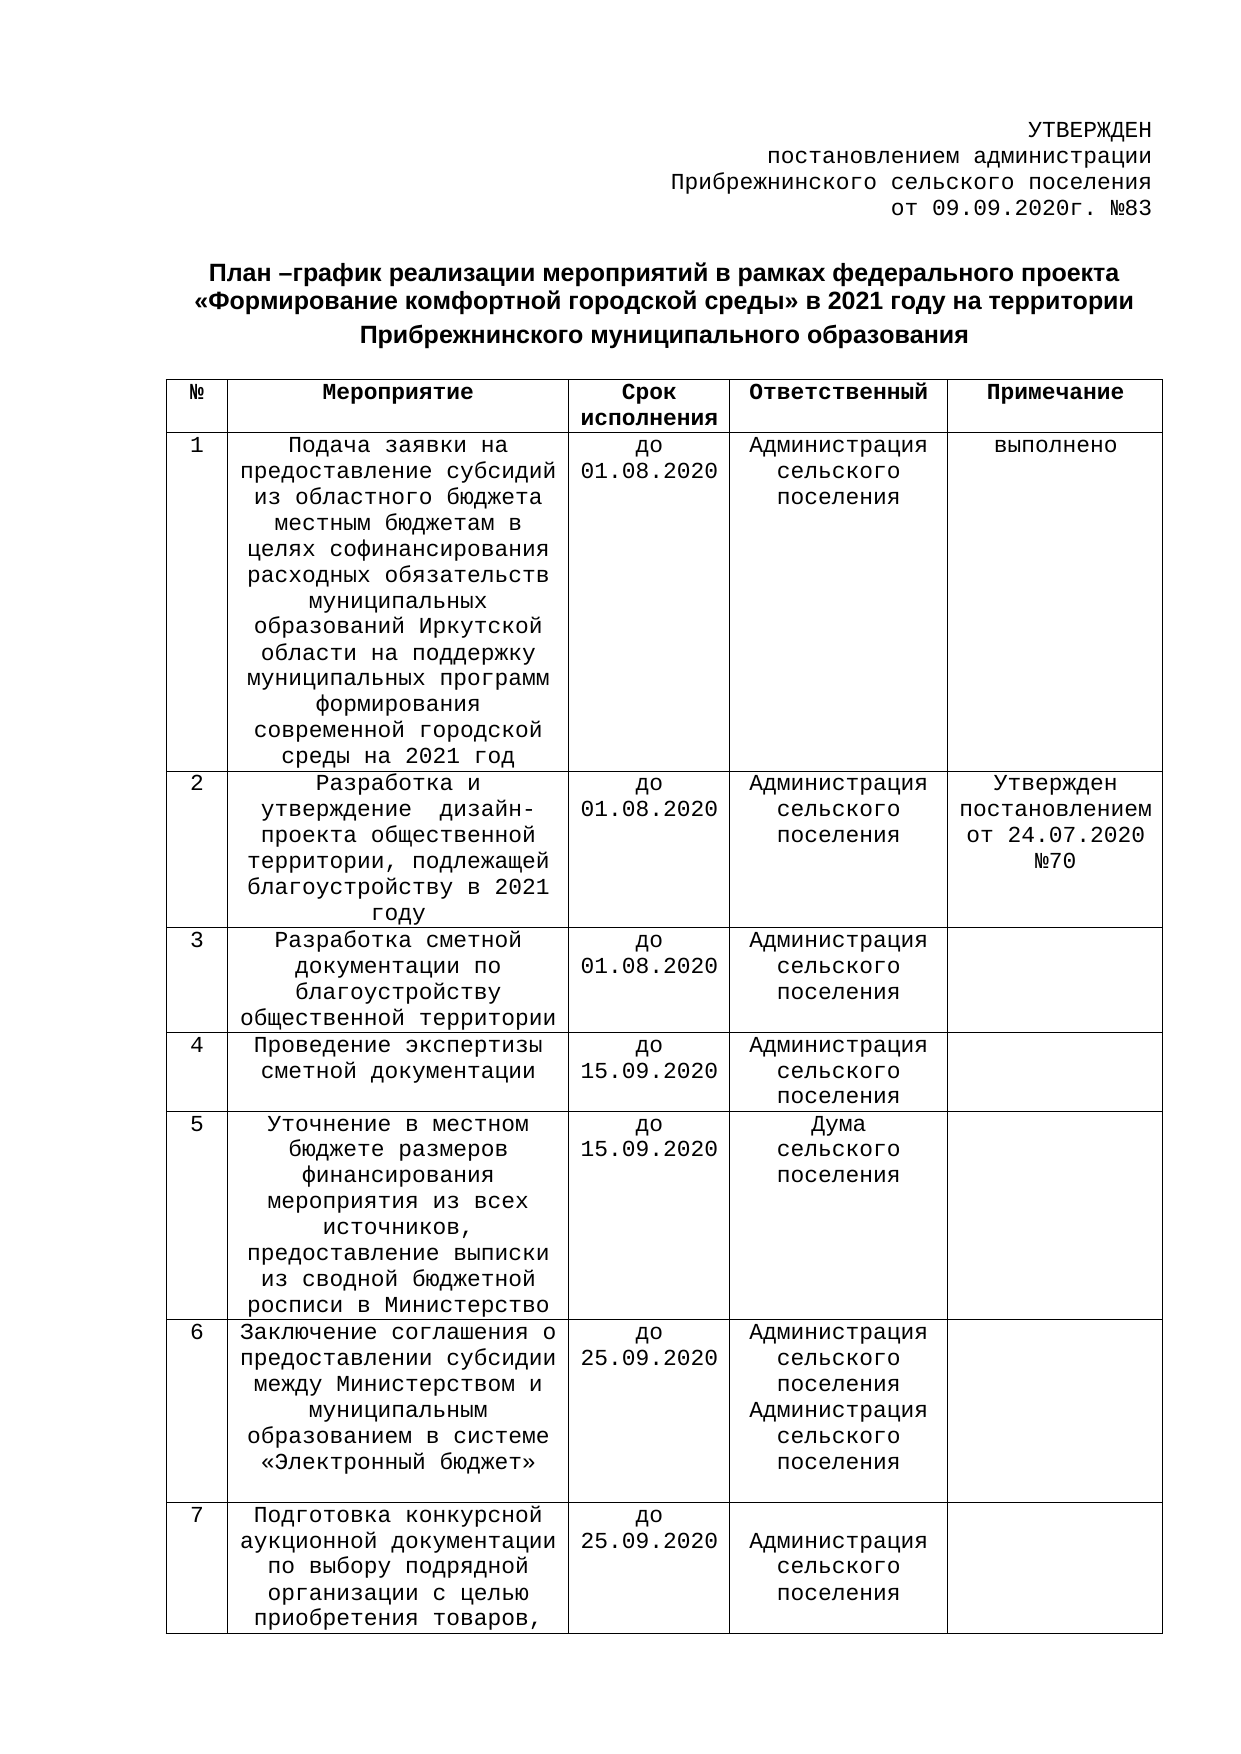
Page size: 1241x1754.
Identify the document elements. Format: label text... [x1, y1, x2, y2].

table_cell до 25.09.2020 [569, 1503, 729, 1633]
table_cell 4 [167, 1033, 227, 1111]
table_cell Администрация сельского поселения [730, 433, 947, 771]
text Прибрежнинского сельского поселения [177, 170, 1152, 196]
table_cell Подача заявки на предоставление субсидий из областного бюджета местным бюджетам в целях софинансирования расходных обязательств муниципальных образований Иркутской области на поддержку муниципальных программ формирования современной городской среды на 2021 год [228, 433, 568, 771]
table_cell Утвержден постановлением от 24.07.2020 №70 [948, 772, 1162, 927]
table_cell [730, 1503, 947, 1633]
table_cell Администрация сельского поселения [730, 772, 947, 927]
table_cell Разработка сметной документации по благоустройству общественной территории [228, 928, 568, 1032]
text от 09.09.2020г. №83 [177, 196, 1152, 222]
table_cell до 15.09.2020 [569, 1112, 729, 1319]
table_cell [228, 1503, 568, 1633]
table_cell Заключение соглашения о предоставлении субсидии между Министерством и муниципальным образованием в системе «Электронный бюджет» [228, 1320, 568, 1502]
table_cell Администрация сельского поселения [730, 928, 947, 1032]
table_cell до 15.09.2020 [569, 1033, 729, 1111]
table_cell [948, 1320, 1162, 1502]
table_header Ответственный [730, 380, 947, 432]
table_cell [948, 1112, 1162, 1319]
table_cell Администрация сельского поселения Администрация сельского поселения [730, 1320, 947, 1502]
table_cell 5 [167, 1112, 227, 1319]
text План –график реализации мероприятий в рамках федерального проекта «Формирование комфортной городской среды» в 2021 году на территории Прибрежнинского муниципального образования [177, 257, 1152, 351]
table_cell до 01.08.2020 [569, 433, 729, 771]
table_cell 1 [167, 433, 227, 771]
table_cell Уточнение в местном бюджете размеров финансирования мероприятия из всех источников, предоставление выписки из сводной бюджетной росписи в Министерство [228, 1112, 568, 1319]
table_cell Разработка и утверждение дизайн-проекта общественной территории, подлежащей благоустройству в 2021 году [228, 772, 568, 927]
table_cell 3 [167, 928, 227, 1032]
table_cell 7 [167, 1503, 227, 1633]
table_cell [948, 1503, 1162, 1633]
table_cell выполнено [948, 433, 1162, 771]
text УТВЕРЖДЕН [177, 118, 1152, 144]
table_header Примечание [948, 380, 1162, 432]
table_cell Проведение экспертизы сметной документации [228, 1033, 568, 1111]
table_cell до 01.08.2020 [569, 928, 729, 1032]
table_cell 6 [167, 1320, 227, 1502]
table_cell до 01.08.2020 [569, 772, 729, 927]
table_cell до 25.09.2020 [569, 1320, 729, 1502]
table_header Мероприятие [228, 380, 568, 432]
table_cell [948, 1033, 1162, 1111]
table_cell Дума сельского поселения [730, 1112, 947, 1319]
table_cell Администрация сельского поселения [730, 1033, 947, 1111]
table_cell [948, 928, 1162, 1032]
table_cell 2 [167, 772, 227, 927]
table_header № [167, 380, 227, 432]
table_header Срок исполнения [569, 380, 729, 432]
text постановлением администрации [177, 144, 1152, 170]
